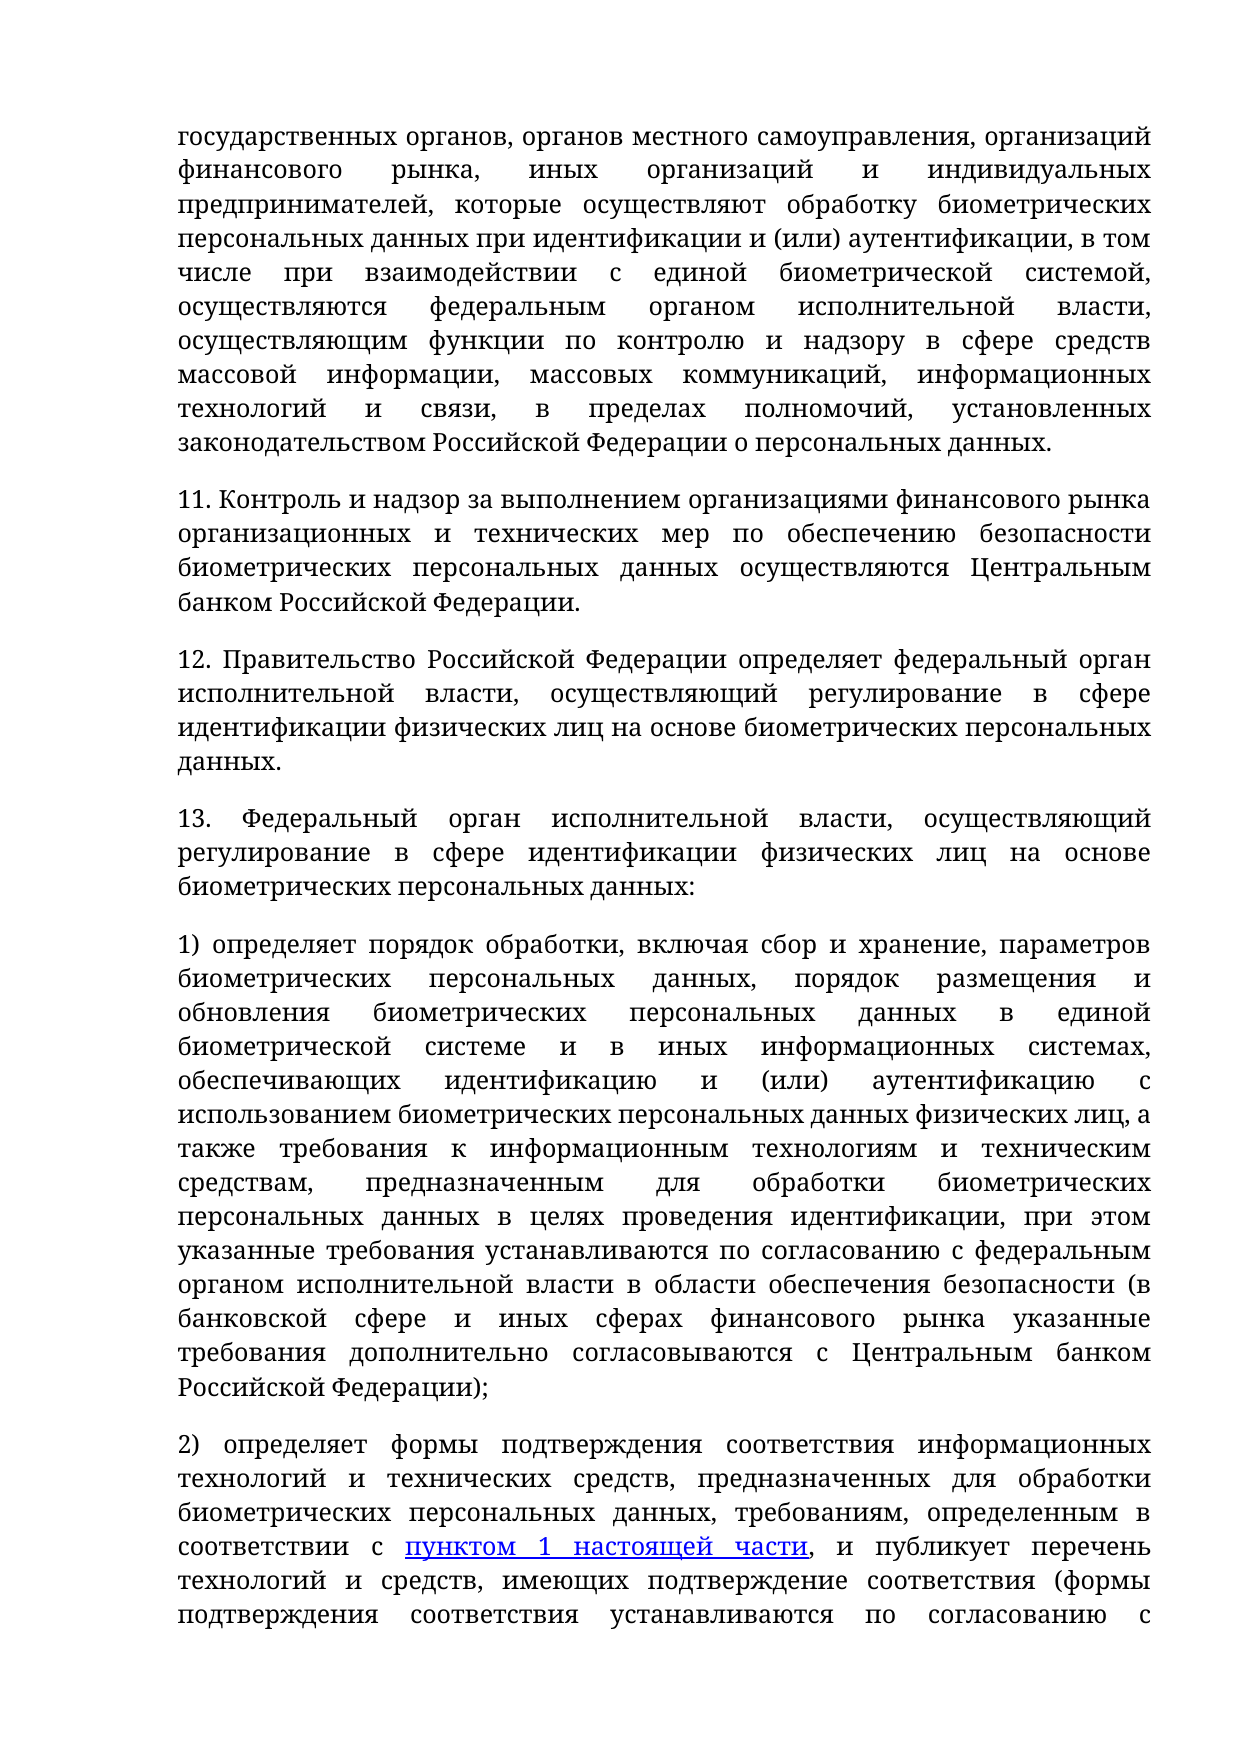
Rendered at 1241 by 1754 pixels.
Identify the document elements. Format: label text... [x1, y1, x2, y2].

text 13. Федеральный орган исполнительной власти, осуществляющий регулирование в сфере идентификации физических лиц на основе биометрических персональных данных: [177, 801, 1152, 903]
text 1) определяет порядок обработки, включая сбор и хранение, параметров биометрических персональных данных, порядок размещения и обновления биометрических персональных данных в единой биометрической системе и в иных информационных системах, обеспечивающих идентификацию и (или) аутентификацию с использованием биометрических персональных данных физических лиц, а также требования к информационным технологиям и техническим средствам, предназначенным для обработки биометрических персональных данных в целях проведения идентификации, при этом указанные требования устанавливаются по согласованию с федеральным органом исполнительной власти в области обеспечения безопасности (в банковской сфере и иных сферах финансового рынка указанные требования дополнительно согласовываются с Центральным банком Российской Федерации); [177, 926, 1152, 1403]
text 12. Правительство Российской Федерации определяет федеральный орган исполнительной власти, осуществляющий регулирование в сфере идентификации физических лиц на основе биометрических персональных данных. [177, 641, 1152, 778]
text 11. Контроль и надзор за выполнением организациями финансового рынка организационных и технических мер по обеспечению безопасности биометрических персональных данных осуществляются Центральным банком Российской Федерации. [177, 482, 1152, 618]
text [177, 118, 1152, 459]
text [177, 1426, 1152, 1631]
